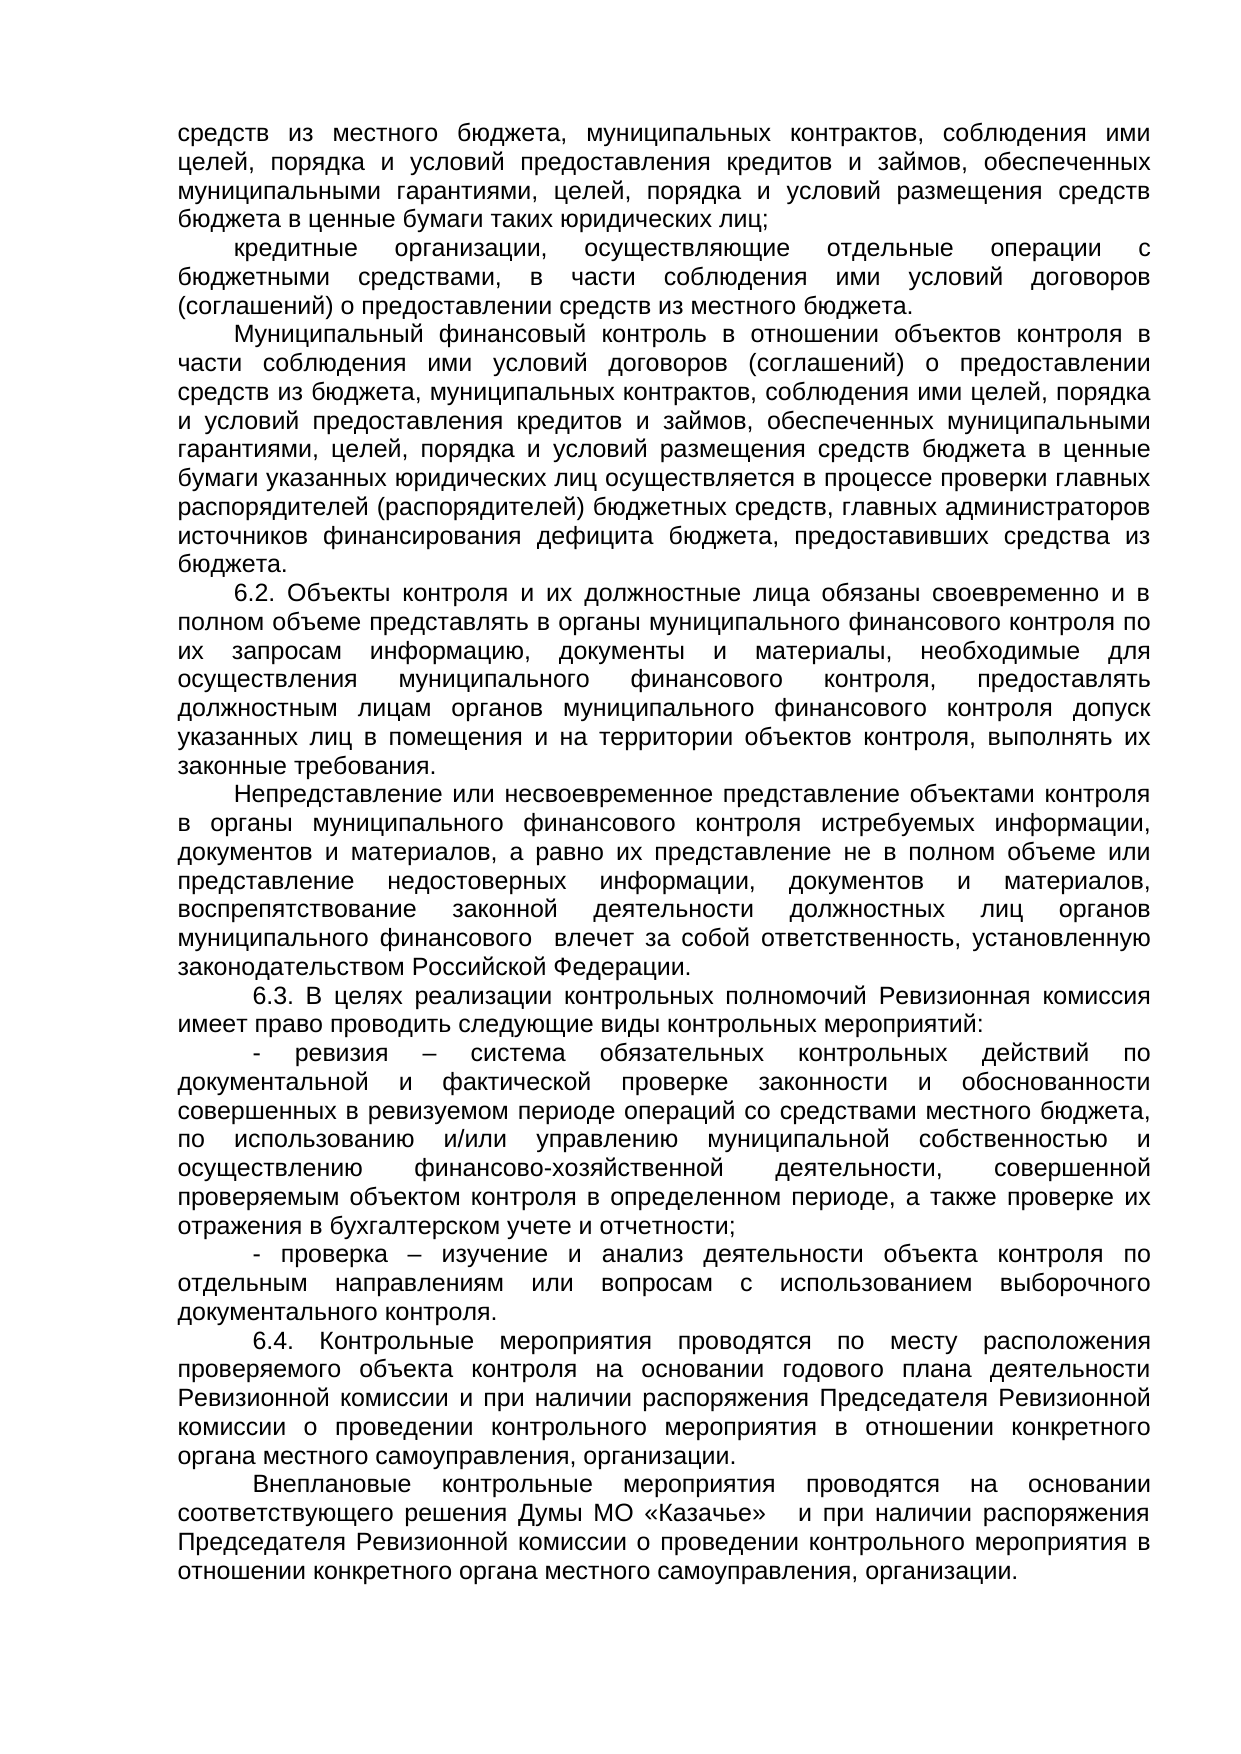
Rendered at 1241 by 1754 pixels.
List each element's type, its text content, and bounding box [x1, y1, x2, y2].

text Непредставление или несвоевременное представление объектами контроля в органы муниципального финансового контроля истребуемых информации, документов и материалов, а равно их представление не в полном объеме или представление недостоверных информации, документов и материалов, воспрепятствование законной деятельности должностных лиц органов муниципального финансового влечет за собой ответственность, установленную законодательством Российской Федерации. [177, 779, 1152, 981]
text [177, 118, 1152, 233]
text 6.2. Объекты контроля и их должностные лица обязаны своевременно и в полном объеме представлять в органы муниципального финансового контроля по их запросам информацию, документы и материалы, необходимые для осуществления муниципального финансового контроля, предоставлять должностным лицам органов муниципального финансового контроля допуск указанных лиц в помещения и на территории объектов контроля, выполнять их законные требования. [177, 578, 1152, 779]
text Внеплановые контрольные мероприятия проводятся на основании соответствующего решения Думы МО «Казачье» и при наличии распоряжения Председателя Ревизионной комиссии о проведении контрольного мероприятия в отношении конкретного органа местного самоуправления, организации. [177, 1469, 1152, 1584]
text 6.3. В целях реализации контрольных полномочий Ревизионная комиссия имеет право проводить следующие виды контрольных мероприятий: [177, 981, 1152, 1038]
text - ревизия – система обязательных контрольных действий по документальной и фактической проверке законности и обоснованности совершенных в ревизуемом периоде операций со средствами местного бюджета, по использованию и/или управлению муниципальной собственностью и осуществлению финансово-хозяйственной деятельности, совершенной проверяемым объектом контроля в определенном периоде, а также проверке их отражения в бухгалтерском учете и отчетности; [177, 1038, 1152, 1239]
text кредитные организации, осуществляющие отдельные операции с бюджетными средствами, в части соблюдения ими условий договоров (соглашений) о предоставлении средств из местного бюджета. [177, 233, 1152, 319]
text 6.4. Контрольные мероприятия проводятся по месту расположения проверяемого объекта контроля на основании годового плана деятельности Ревизионной комиссии и при наличии распоряжения Председателя Ревизионной комиссии о проведении контрольного мероприятия в отношении конкретного органа местного самоуправления, организации. [177, 1326, 1152, 1469]
text - проверка – изучение и анализ деятельности объекта контроля по отдельным направлениям или вопросам с использованием выборочного документального контроля. [177, 1239, 1152, 1326]
text Муниципальный финансовый контроль в отношении объектов контроля в части соблюдения ими условий договоров (соглашений) о предоставлении средств из бюджета, муниципальных контрактов, соблюдения ими целей, порядка и условий предоставления кредитов и займов, обеспеченных муниципальными гарантиями, целей, порядка и условий размещения средств бюджета в ценные бумаги указанных юридических лиц осуществляется в процессе проверки главных распорядителей (распорядителей) бюджетных средств, главных администраторов источников финансирования дефицита бюджета, предоставивших средства из бюджета. [177, 319, 1152, 578]
